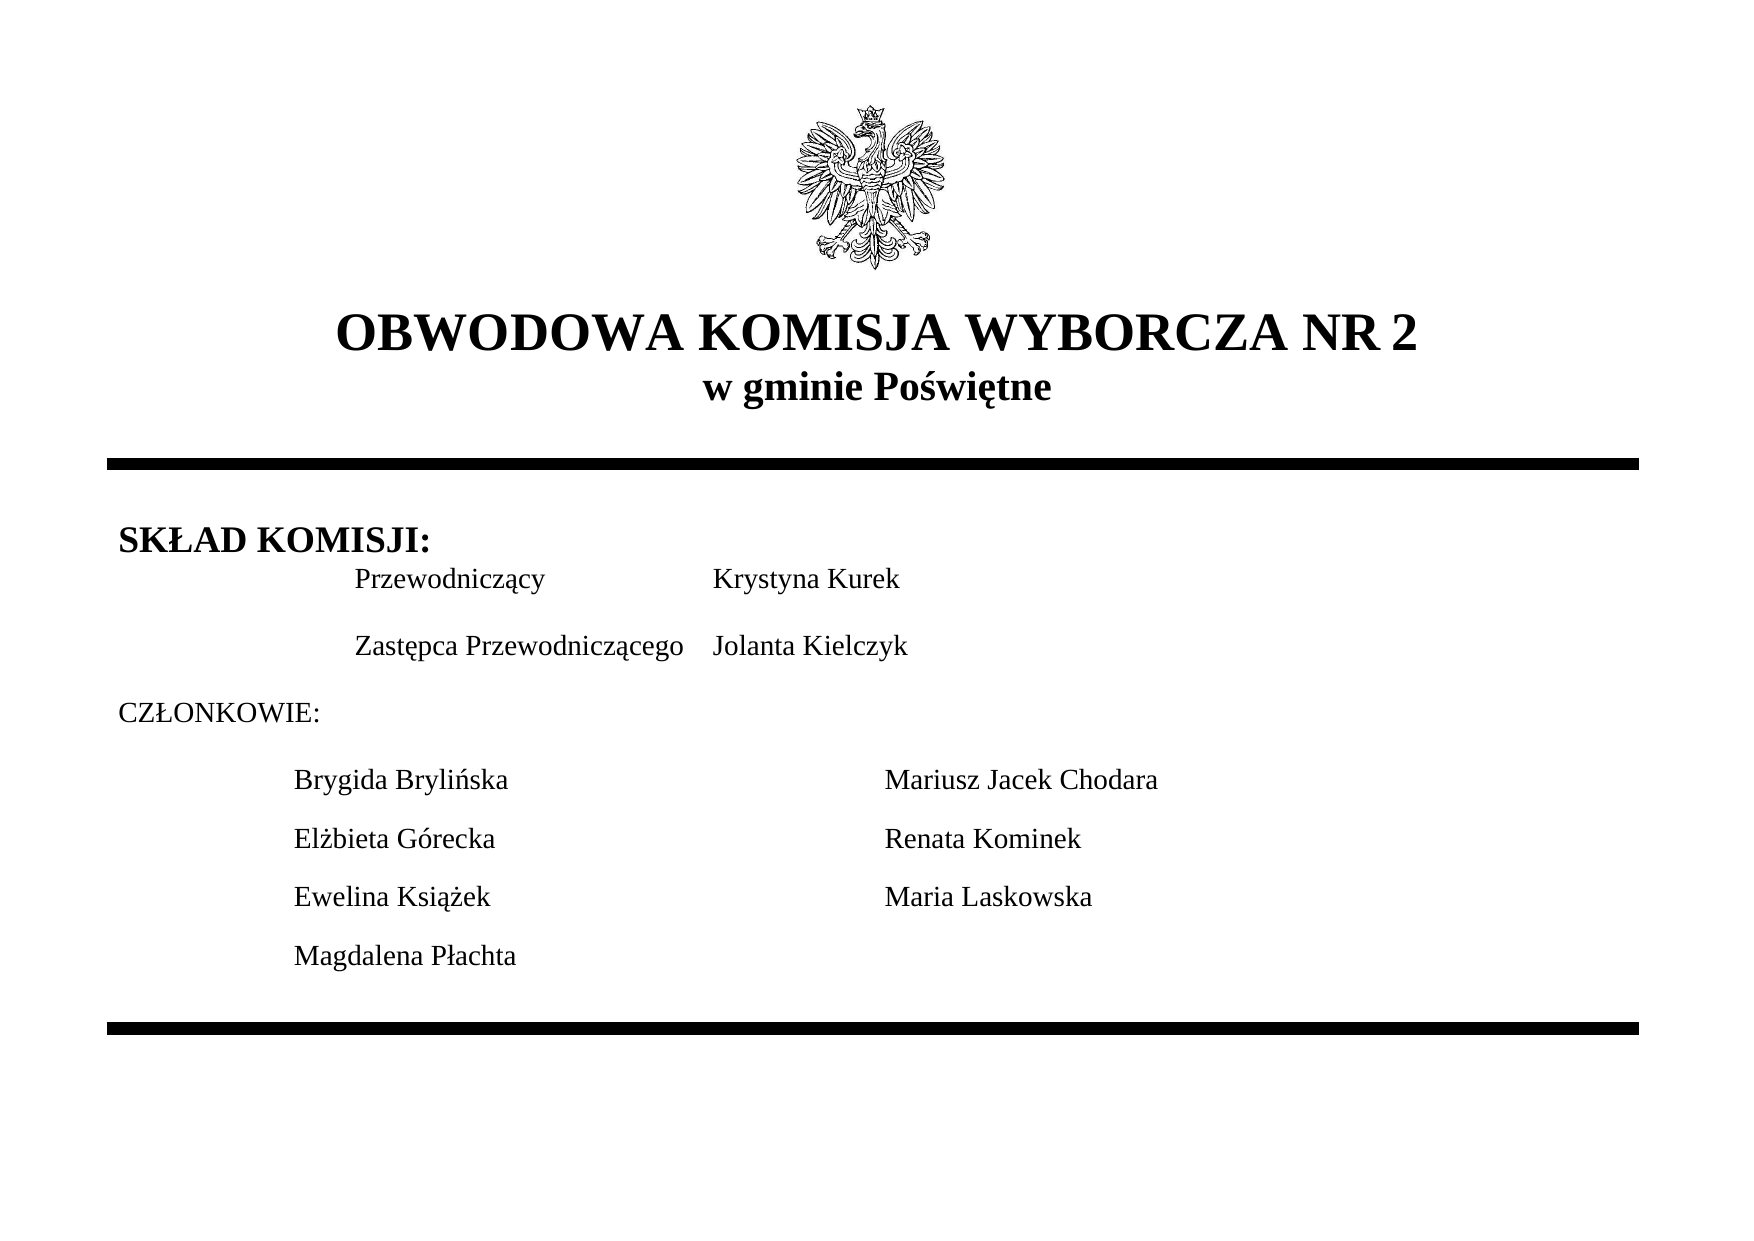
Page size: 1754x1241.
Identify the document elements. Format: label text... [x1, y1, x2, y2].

table_header SKŁAD KOMISJI: Przewodniczący Krystyna Kurek Zastępca Przewodniczącego Jolanta Kielczyk CZŁONKOWIE: [107, 470, 1639, 1022]
picture [781, 87, 974, 271]
text OBWODOWA KOMISJA WYBORCZA NR 2 [118, 299, 1636, 362]
text w gminie Poświętne [118, 362, 1636, 409]
